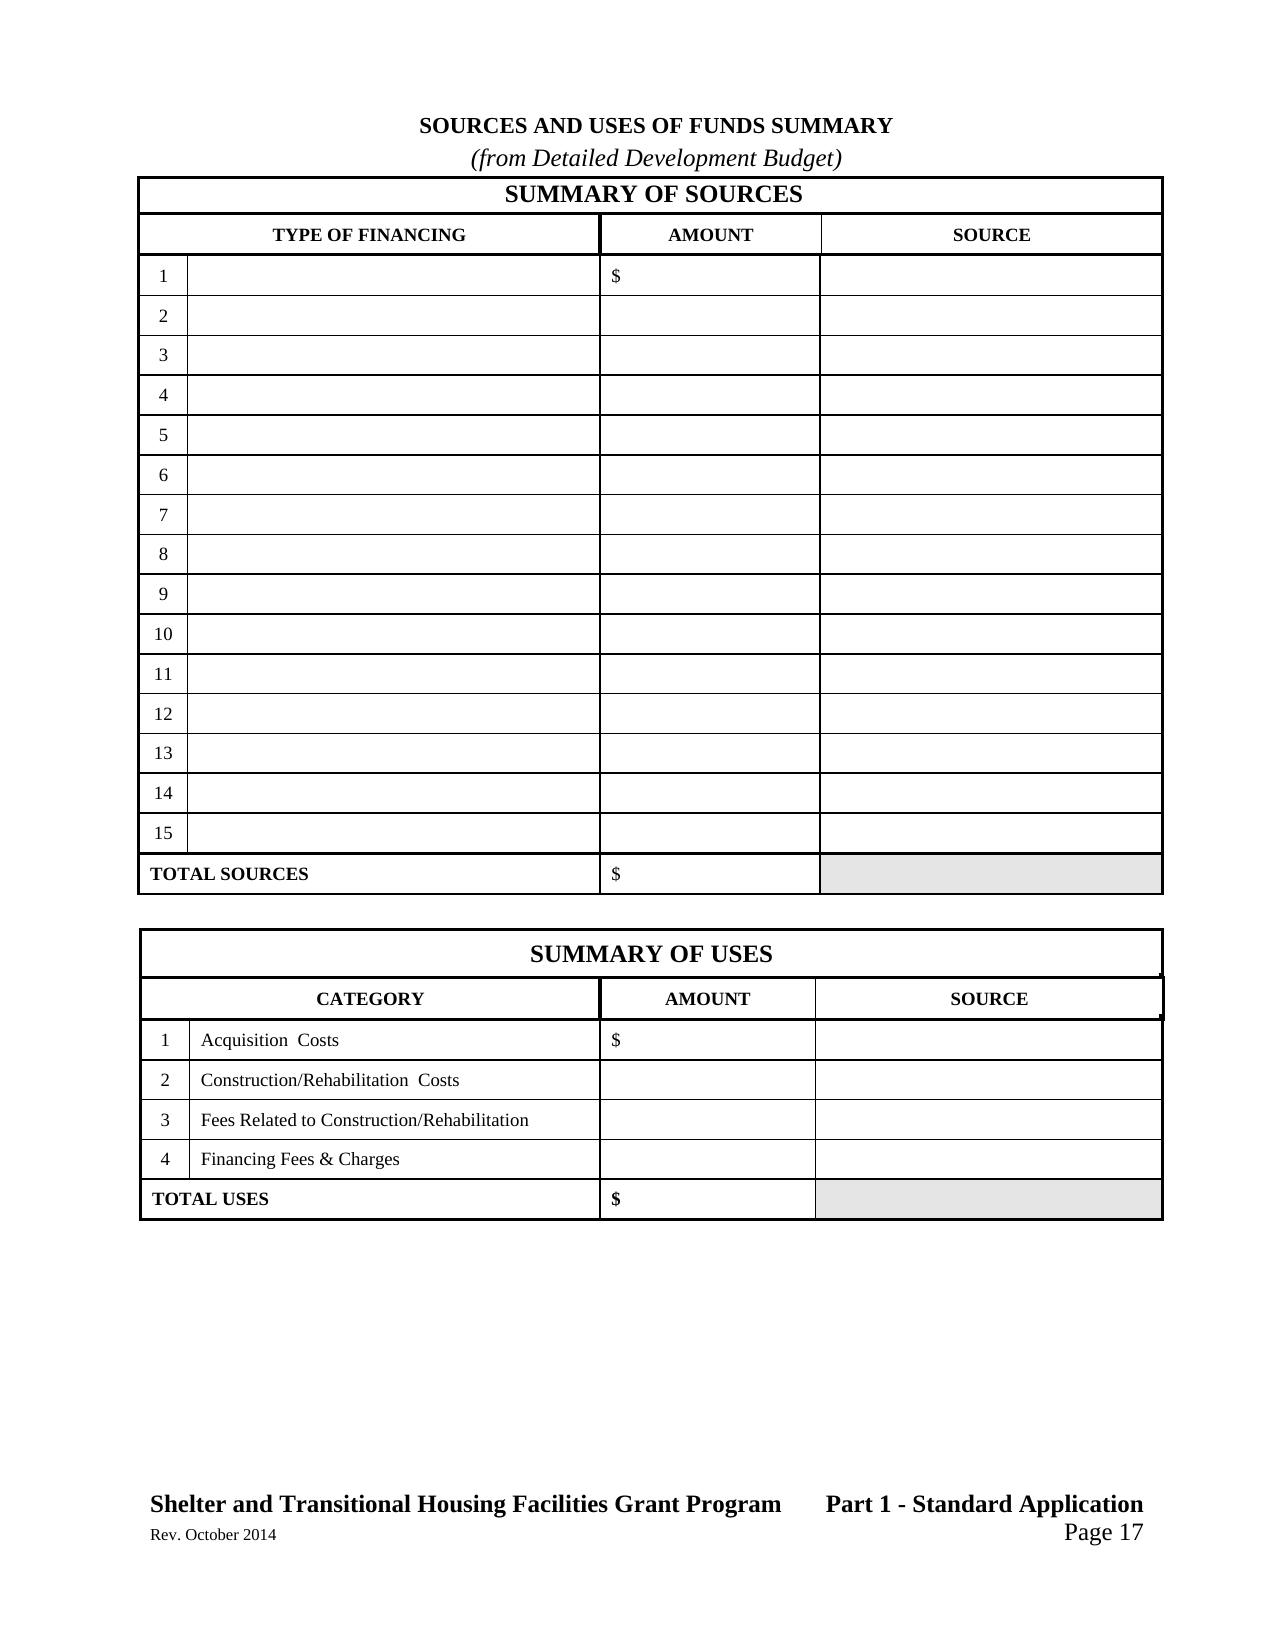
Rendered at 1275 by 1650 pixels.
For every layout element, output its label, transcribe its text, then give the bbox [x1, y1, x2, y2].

table_cell 14 [140, 774, 187, 812]
table_cell [821, 694, 1161, 732]
table_cell 3 [140, 336, 187, 374]
table_cell [601, 575, 819, 613]
table_cell 4 [140, 376, 187, 414]
table_cell [188, 694, 599, 732]
table_cell 9 [140, 575, 187, 613]
table_cell 11 [140, 655, 187, 693]
table_cell [601, 1140, 815, 1178]
text (from Detailed Development Budget) [150, 143, 1162, 172]
table_cell 6 [140, 456, 187, 494]
table_cell [821, 855, 1161, 893]
table_cell [188, 296, 599, 334]
table_cell [821, 256, 1161, 295]
table_cell [821, 615, 1161, 653]
table_cell [821, 774, 1161, 812]
table_cell [821, 456, 1161, 494]
table_cell 12 [140, 694, 187, 732]
table_cell Fees Related to Construction/Rehabilitation [190, 1100, 599, 1138]
table_cell 1 [140, 256, 187, 295]
table_cell $ [601, 855, 819, 893]
table_cell TOTAL SOURCES [140, 855, 599, 893]
table_cell [816, 1021, 1161, 1059]
table_cell [821, 416, 1161, 454]
table_cell [821, 734, 1161, 772]
table_cell [821, 814, 1161, 852]
table_cell Amount [602, 215, 821, 253]
table_cell [821, 655, 1161, 693]
table_cell [821, 495, 1161, 533]
table_cell SOURCE [822, 215, 1161, 253]
table_cell 3 [142, 1100, 189, 1138]
table_cell Financing Fees & Charges [190, 1140, 599, 1178]
table_cell 13 [140, 734, 187, 772]
table_cell TOTAL USES [142, 1180, 599, 1218]
table_cell TYPE OF FINANCING [140, 215, 598, 253]
table_cell [188, 376, 599, 414]
table_cell [601, 814, 819, 852]
table_cell CATEGORY [142, 979, 598, 1017]
table_cell [601, 694, 819, 732]
table_cell [188, 456, 599, 494]
table_header SUMMARY OF USES [142, 931, 1161, 976]
table_cell [601, 655, 819, 693]
table_cell [816, 1061, 1161, 1099]
table_cell [601, 495, 819, 533]
table_cell $ [601, 256, 819, 295]
table_cell [601, 615, 819, 653]
table_cell 8 [140, 535, 187, 573]
text SOURCES AND USES OF FUNDS SUMMARY [150, 112, 1162, 139]
table_cell [601, 1100, 815, 1138]
table_cell [816, 1140, 1161, 1178]
table_cell [601, 376, 819, 414]
table_cell [188, 575, 599, 613]
table_cell [821, 575, 1161, 613]
table_cell [188, 535, 599, 573]
table_cell [601, 336, 819, 374]
table_cell Acquisition Costs [190, 1021, 599, 1059]
table_cell [601, 1061, 815, 1099]
table_cell [188, 256, 599, 295]
table_cell [601, 535, 819, 573]
table_cell 7 [140, 495, 187, 533]
table_cell Construction/Rehabilitation Costs [190, 1061, 599, 1099]
table_cell 10 [140, 615, 187, 653]
table_cell SOURCE [816, 979, 1162, 1017]
table_cell [188, 336, 599, 374]
table_cell [601, 734, 819, 772]
table_cell [188, 655, 599, 693]
table_cell 5 [140, 416, 187, 454]
table_cell 2 [142, 1061, 189, 1099]
table_cell 1 [142, 1021, 189, 1059]
table_cell [601, 296, 819, 334]
table_cell [816, 1180, 1161, 1218]
table_cell [601, 774, 819, 812]
table_cell $ [601, 1180, 815, 1218]
table_cell 2 [140, 296, 187, 334]
table_cell $ [601, 1021, 815, 1059]
table_cell [188, 495, 599, 533]
table_cell Amount [602, 979, 815, 1017]
table_cell [821, 296, 1161, 334]
table_header SUMMARY OF SOURCES [140, 179, 1161, 212]
table_cell [188, 416, 599, 454]
table_cell [821, 336, 1161, 374]
table_cell [601, 416, 819, 454]
table_cell [188, 734, 599, 772]
table_cell [816, 1100, 1161, 1138]
table_cell 15 [140, 814, 187, 852]
table_cell [821, 535, 1161, 573]
table_cell [821, 376, 1161, 414]
table_cell [188, 615, 599, 653]
table_cell [188, 774, 599, 812]
table_cell 4 [142, 1140, 189, 1178]
table_cell [601, 456, 819, 494]
table_cell [188, 814, 599, 852]
